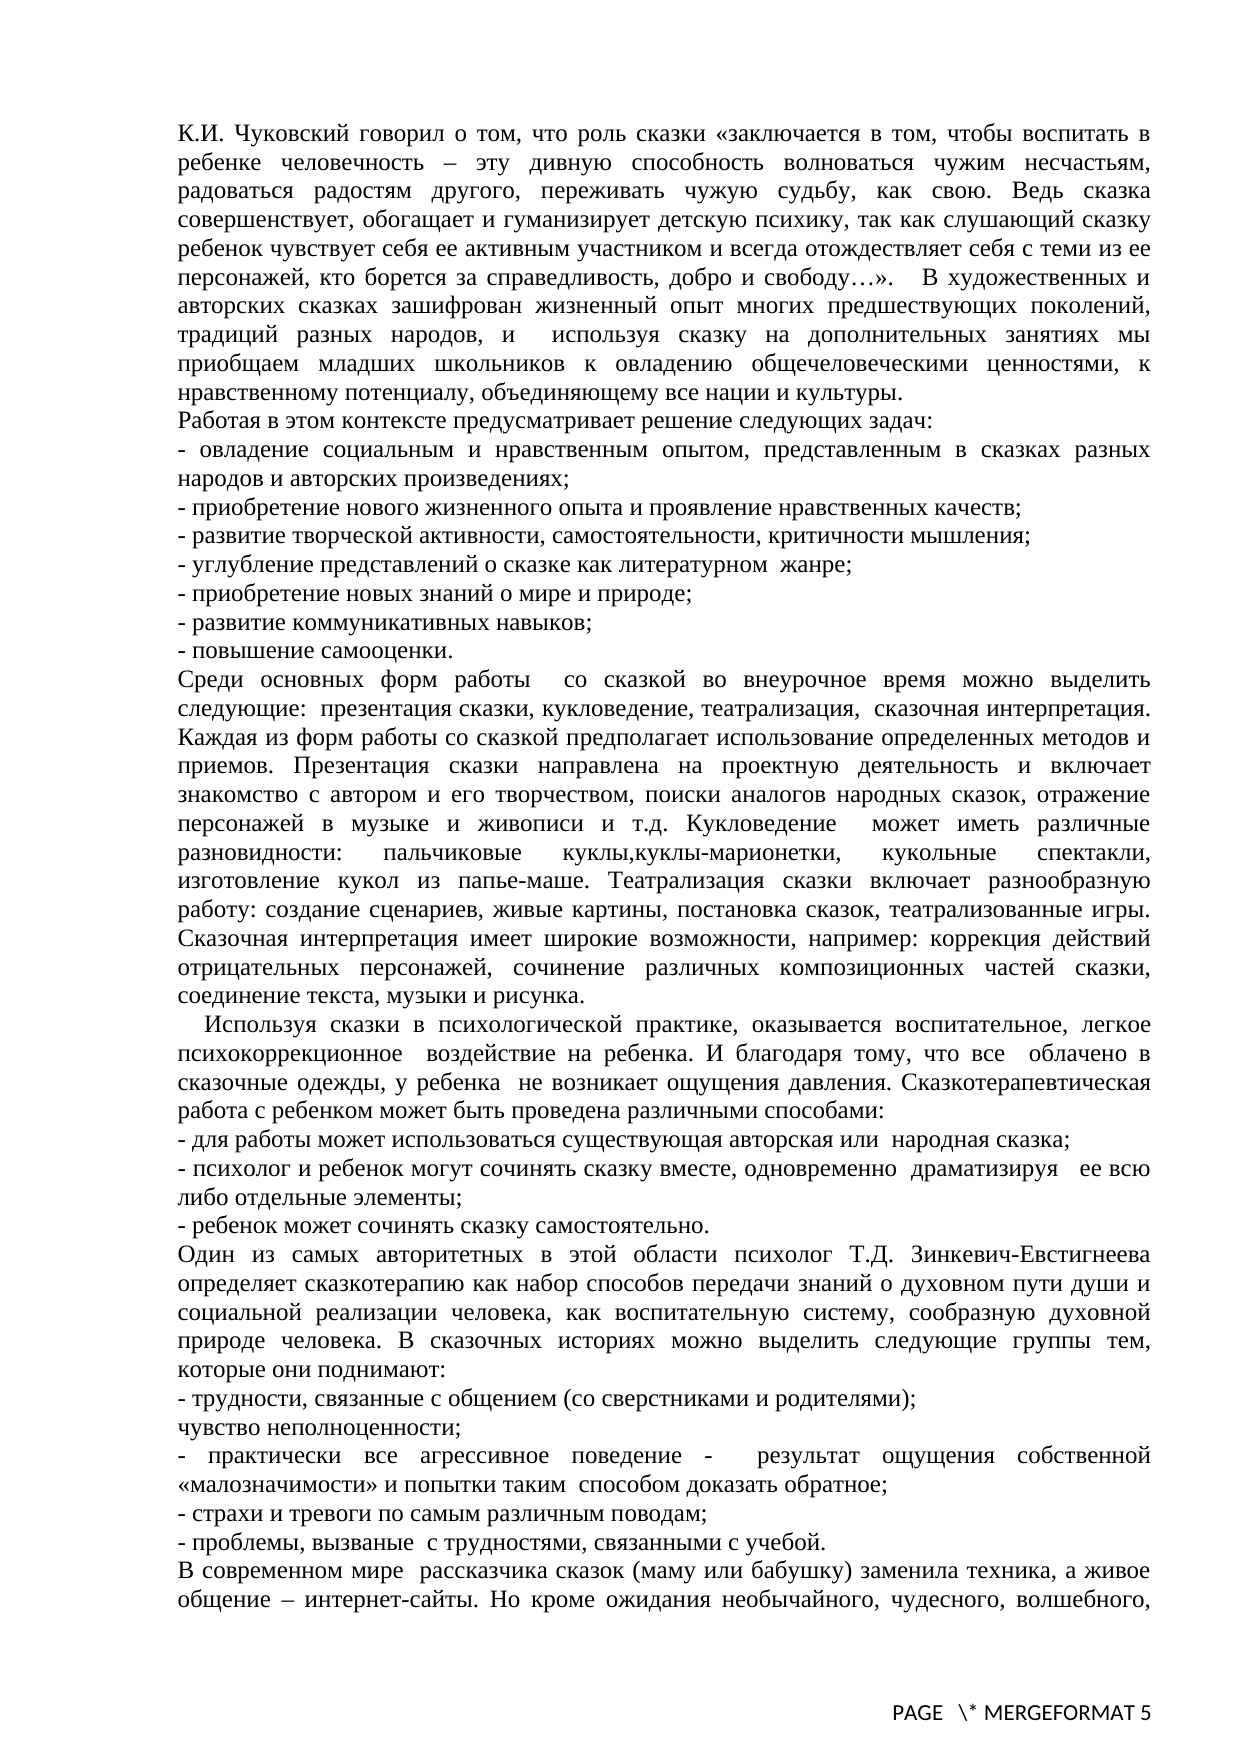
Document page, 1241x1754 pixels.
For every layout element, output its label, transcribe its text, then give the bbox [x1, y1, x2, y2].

text Среди основных форм работы со сказкой во внеурочное время можно выделить следующие: презентация сказки, кукловедение, театрализация, сказочная интерпретация. Каждая из форм работы со сказкой предполагает использование определенных методов и приемов. Презентация сказки направлена на проектную деятельность и включает знакомство с автором и его творчеством, поиски аналогов народных сказок, отражение персонажей в музыке и живописи и т.д. Кукловедение может иметь различные разновидности: пальчиковые куклы,куклы-марионетки, кукольные спектакли, изготовление кукол из папье-маше. Театрализация сказки включает разнообразную работу: создание сценариев, живые картины, постановка сказок, театрализованные игры. Сказочная интерпретация имеет широкие возможности, например: коррекция действий отрицательных персонажей, сочинение различных композиционных частей сказки, соединение текста, музыки и рисунка. [177, 664, 1152, 1009]
text - овладение социальным и нравственным опытом, представленным в сказках разных народов и авторских произведениях; [177, 434, 1152, 492]
text Один из самых авторитетных в этой области психолог Т.Д. Зинкевич-Евстигнеева определяет сказкотерапию как набор способов передачи знаний о духовном пути души и социальной реализации человека, как воспитательную систему, сообразную духовной природе человека. В сказочных историях можно выделить следующие группы тем, которые они поднимают: [177, 1239, 1152, 1383]
text Используя сказки в психологической практике, оказывается воспитательное, легкое психокоррекционное воздействие на ребенка. И благодаря тому, что все облачено в сказочные одежды, у ребенка не возникает ощущения давления. Сказкотерапевтическая работа с ребенком может быть проведена различными способами: [177, 1009, 1152, 1124]
text - практически все агрессивное поведение - результат ощущения собственной «малозначимости» и попытки таким способом доказать обратное; [177, 1441, 1152, 1498]
text чувство неполноценности; [177, 1412, 1152, 1441]
text - психолог и ребенок могут сочинять сказку вместе, одновременно драматизируя ее всю либо отдельные элементы; [177, 1153, 1152, 1211]
text - приобретение нового жизненного опыта и проявление нравственных качеств; [177, 492, 1152, 521]
text - страхи и тревоги по самым различным поводам; [177, 1498, 1152, 1527]
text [177, 1556, 1152, 1613]
text - приобретение новых знаний о мире и природе; [177, 578, 1152, 607]
text - развитие творческой активности, самостоятельности, критичности мышления; [177, 521, 1152, 549]
text - трудности, связанные с общением (со сверстниками и родителями); [177, 1383, 1152, 1412]
text К.И. Чуковский говорил о том, что роль сказки «заключается в том, чтобы воспитать в ребенке человечность – эту дивную способность волноваться чужим несчастьям, радоваться радостям другого, переживать чужую судьбу, как свою. Ведь сказка совершенствует, обогащает и гуманизирует детскую психику, так как слушающий сказку ребенок чувствует себя ее активным участником и всегда отождествляет себя с теми из ее персонажей, кто борется за справедливость, добро и свободу…». В художественных и авторских сказках зашифрован жизненный опыт многих предшествующих поколений, традиций разных народов, и используя сказку на дополнительных занятиях мы приобщаем младших школьников к овладению общечеловеческими ценностями, к нравственному потенциалу, объединяющему все нации и культуры. [177, 118, 1152, 406]
text - развитие коммуникативных навыков; [177, 607, 1152, 636]
text - углубление представлений о сказке как литературном жанре; [177, 549, 1152, 578]
text - повышение самооценки. [177, 636, 1152, 664]
text - проблемы, вызваные с трудностями, связанными с учебой. [177, 1527, 1152, 1556]
text - ребенок может сочинять сказку самостоятельно. [177, 1211, 1152, 1239]
text - для работы может использоваться существующая авторская или народная сказка; [177, 1124, 1152, 1153]
text Работая в этом контексте предусматривает решение следующих задач: [177, 406, 1152, 434]
